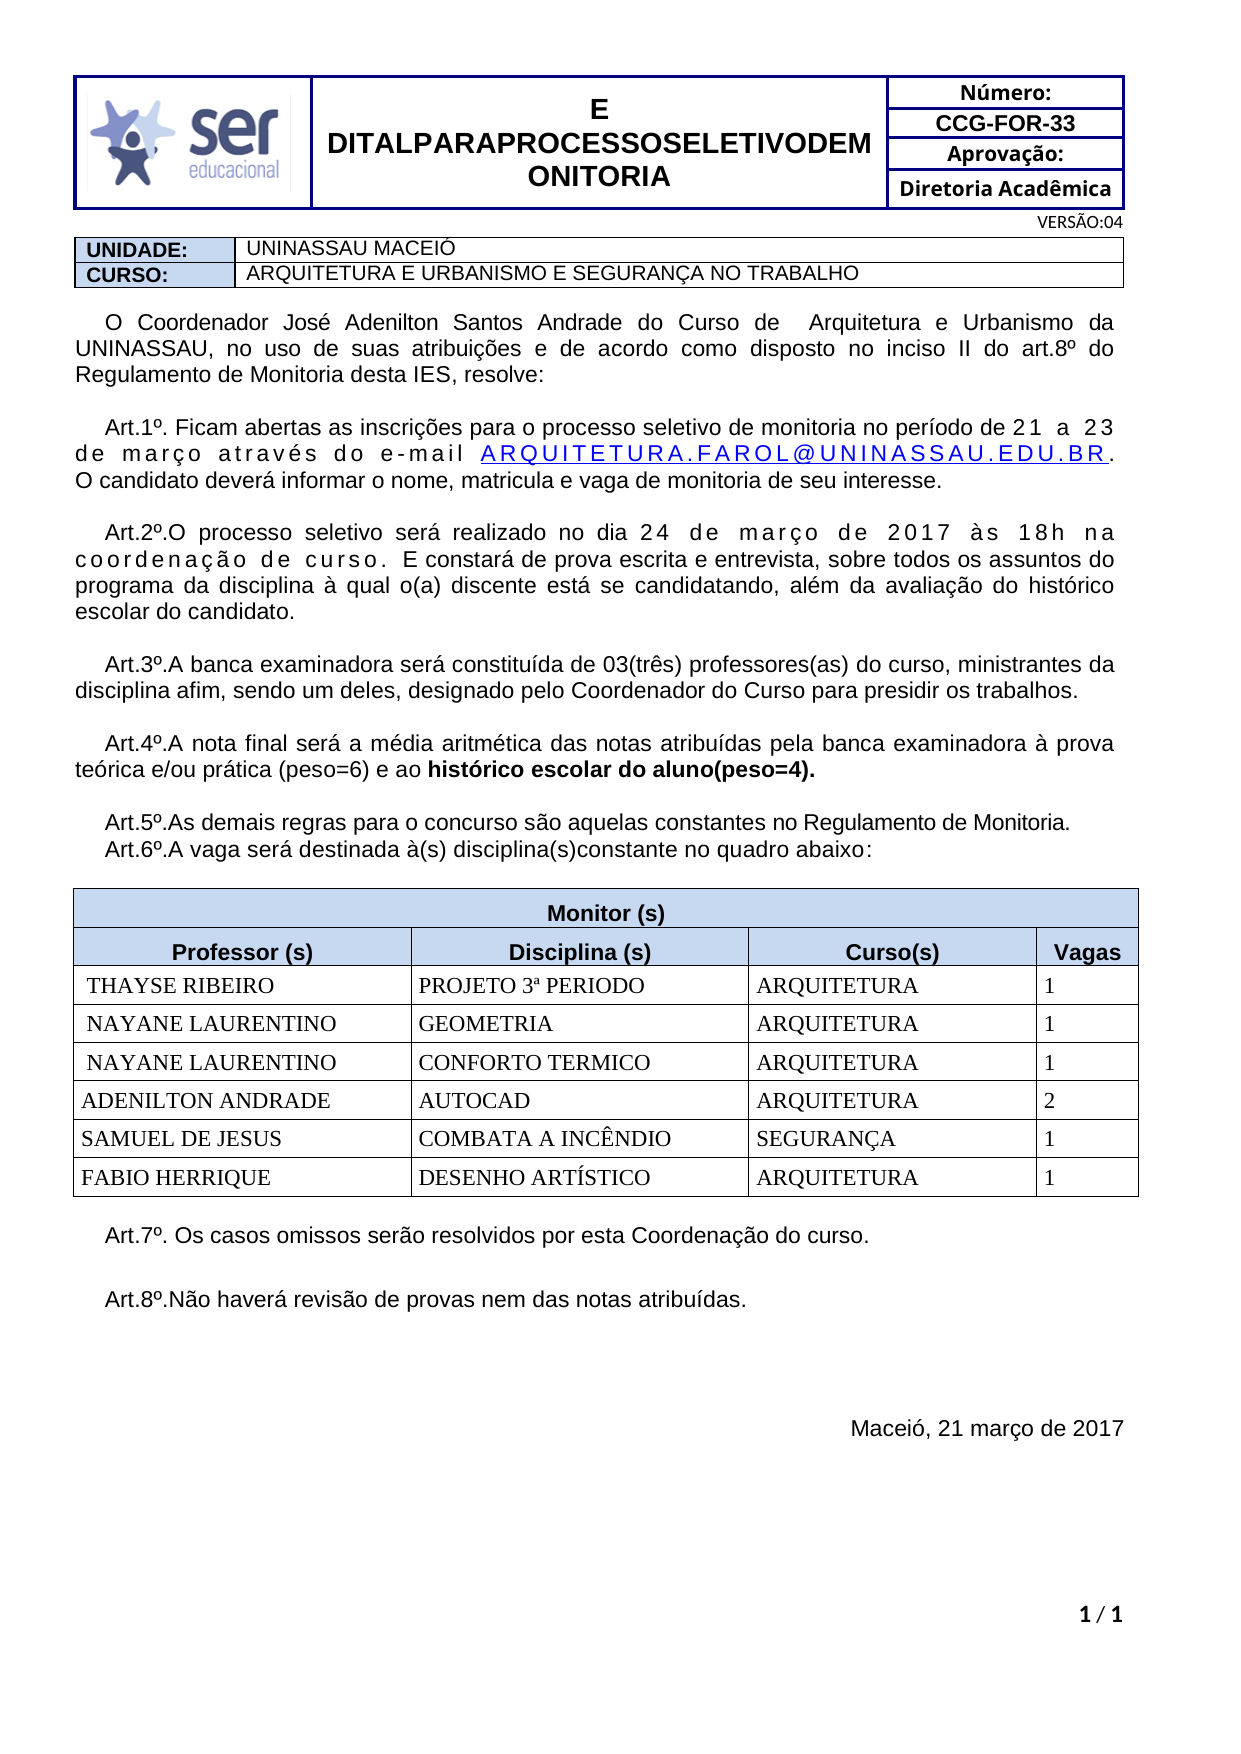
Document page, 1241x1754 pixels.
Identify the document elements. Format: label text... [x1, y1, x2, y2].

text Art.7º. Os casos omissos serão resolvidos por esta Coordenação do curso. [75, 1222, 1006, 1248]
table_cell SEGURANÇA [749, 1120, 1036, 1157]
table_cell ARQUITETURA [749, 1081, 1036, 1119]
table_cell ARQUITETURA E URBANISMO E SEGURANÇA NO TRABALHO [236, 263, 1123, 287]
table_cell NAYANE LAURENTINO [74, 1043, 411, 1080]
text Art.4º.A nota final será a média aritmética das notas atribuídas pela banca examinadora à prova teórica e/ou prática (peso=6) e ao histórico escolar do aluno(peso=4). [75, 730, 1114, 783]
table_cell DESENHO ARTÍSTICO [412, 1158, 748, 1196]
table_cell Disciplina (s) [412, 928, 748, 965]
table_cell FABIO HERRIQUE [74, 1158, 411, 1196]
text Art.6º.A vaga será destinada à(s) disciplina(s)constante no quadro abaixo: [75, 836, 1017, 862]
table_header UNIDADE: [76, 238, 234, 262]
table_cell Professor (s) [74, 928, 411, 965]
table_header UNINASSAU MACEIÓ [236, 238, 1123, 262]
table_cell 1 [1037, 1043, 1138, 1080]
table_cell ARQUITETURA [749, 966, 1036, 1003]
table_cell Curso(s) [749, 928, 1036, 965]
table_cell ARQUITETURA [749, 1158, 1036, 1196]
text Art.8º.Não haverá revisão de provas nem das notas atribuídas. [75, 1286, 836, 1313]
text Art.1º. Ficam abertas as inscrições para o processo seletivo de monitoria no período de 21 a 23 de março através do e-mail ARQUITETURA.FAROL@UNINASSAU.EDU.BR. O candidato deverá informar o nome, matricula e vaga de monitoria de seu interesse. [75, 414, 1114, 493]
table_cell ARQUITETURA [749, 1005, 1036, 1042]
table_cell AUTOCAD [412, 1081, 748, 1119]
table_cell PROJETO 3ª PERIODO [412, 966, 748, 1003]
table_cell COMBATA A INCÊNDIO [412, 1120, 748, 1157]
table_cell CONFORTO TERMICO [412, 1043, 748, 1080]
table_cell SAMUEL DE JESUS [74, 1120, 411, 1157]
text Art.5º.As demais regras para o concurso são aquelas constantes no Regulamento de Monitoria. [75, 809, 1114, 836]
text Art.3º.A banca examinadora será constituída de 03(três) professores(as) do curso, ministrantes da disciplina afim, sendo um deles, designado pelo Coordenador do Curso para presidir os trabalhos. [75, 651, 1114, 704]
table_cell 1 [1037, 966, 1138, 1003]
table_cell ADENILTON ANDRADE [74, 1081, 411, 1119]
table_cell 1 [1037, 1120, 1138, 1157]
table_cell GEOMETRIA [412, 1005, 748, 1042]
table_cell CURSO: [76, 263, 234, 287]
text Maceió, 21 março de 2017 [75, 1415, 1124, 1442]
table_cell THAYSE RIBEIRO [74, 966, 411, 1003]
table_cell NAYANE LAURENTINO [74, 1005, 411, 1042]
table_cell 1 [1037, 1158, 1138, 1196]
table_header Monitor (s) [74, 889, 1138, 927]
picture [86, 93, 292, 192]
text O Coordenador José Adenilton Santos Andrade do Curso de Arquitetura e Urbanismo da UNINASSAU, no uso de suas atribuições e de acordo como disposto no inciso II do art.8º do Regulamento de Monitoria desta IES, resolve: [75, 308, 1114, 387]
text Art.2º.O processo seletivo será realizado no dia 24 de março de 2017 às 18h na coordenação de curso. E constará de prova escrita e entrevista, sobre todos os assuntos do programa da disciplina à qual o(a) discente está se candidatando, além da avaliação do histórico escolar do candidato. [75, 519, 1114, 625]
table_cell ARQUITETURA [749, 1043, 1036, 1080]
table_cell Vagas [1037, 928, 1138, 965]
table_cell 2 [1037, 1081, 1138, 1119]
table_cell 1 [1037, 1005, 1138, 1042]
